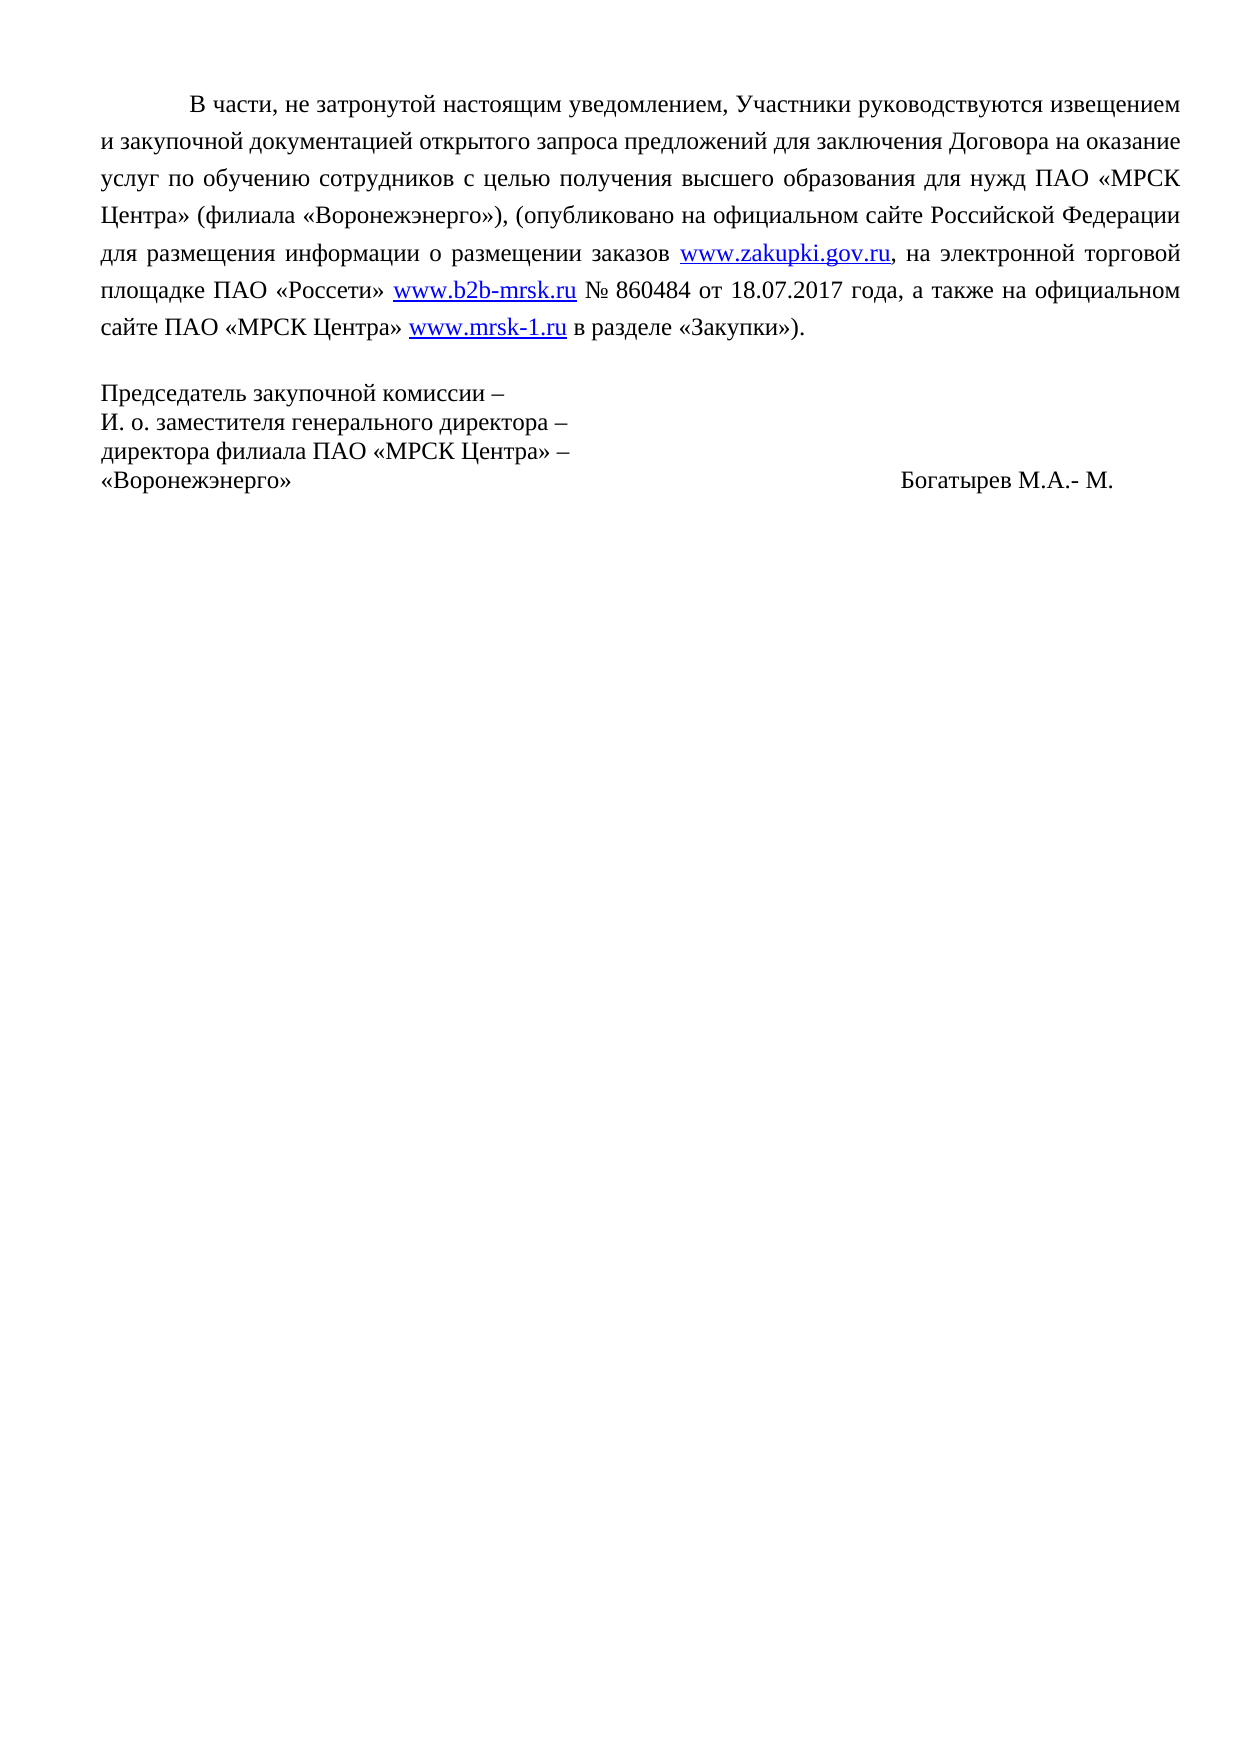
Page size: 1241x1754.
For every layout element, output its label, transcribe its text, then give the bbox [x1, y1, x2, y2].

text «Воронежэнерго» Богатырев М.А.- М. [100, 465, 1181, 493]
text В части, не затронутой настоящим уведомлением, Участники руководствуются извещением и закупочной документацией открытого запроса предложений для заключения Договора на оказание услуг по обучению сотрудников с целью получения высшего образования для нужд ПАО «МРСК Центра» (филиала «Воронежэнерго»), (опубликовано на официальном сайте Российской Федерации для размещения информации о размещении заказов www.zakupki.gov.ru, на электронной торговой площадке ПАО «Россети» www.b2b-mrsk.ru № 860484 от 18.07.2017 года, а также на официальном сайте ПАО «МРСК Центра» www.mrsk-1.ru в разделе «Закупки»). [100, 89, 1181, 341]
text Председатель закупочной комиссии – [100, 378, 1181, 407]
text директора филиала ПАО «МРСК Центра» – [100, 436, 1181, 465]
text И. о. заместителя генерального директора – [100, 407, 1182, 436]
